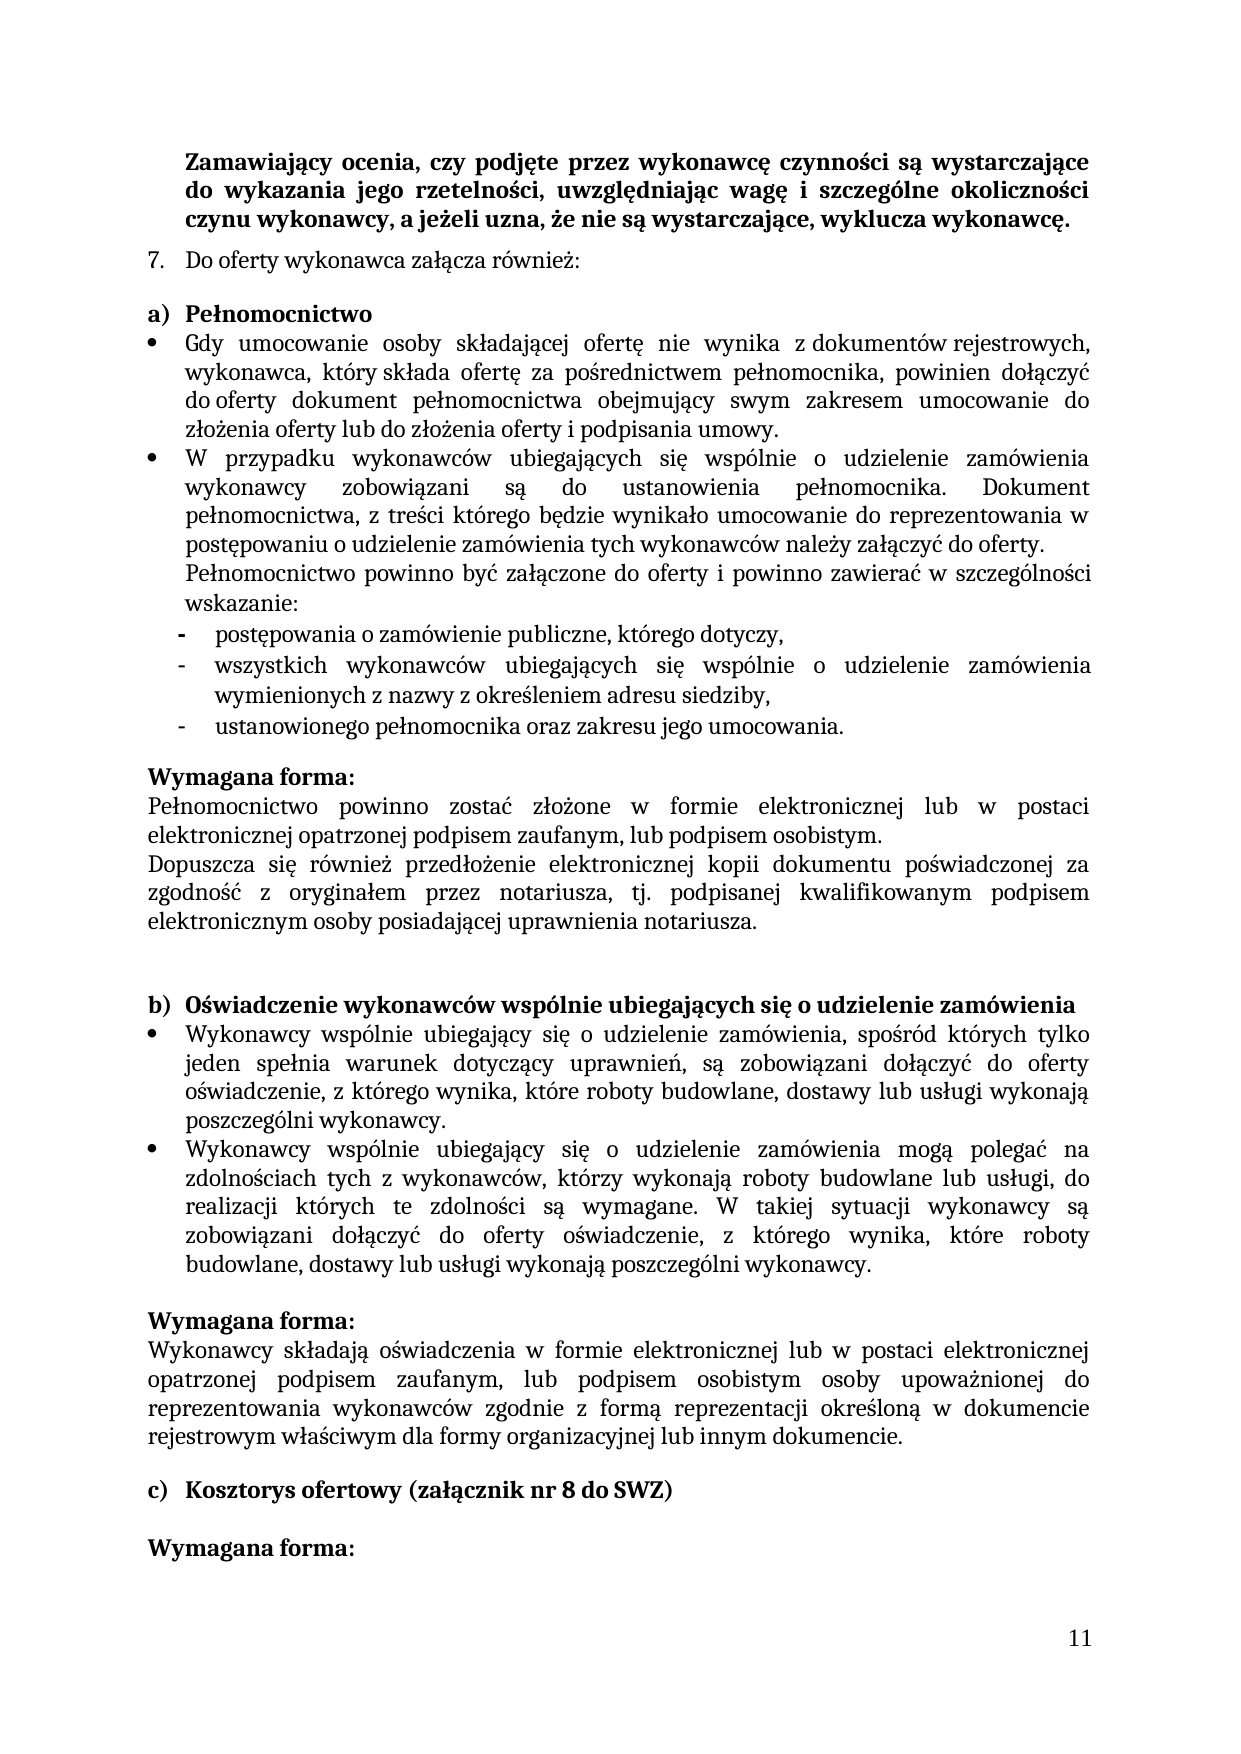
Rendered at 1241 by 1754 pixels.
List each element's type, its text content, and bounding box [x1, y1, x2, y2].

text Wymagana forma: [148, 1307, 1091, 1336]
list postępowania o zamówienie publiczne, którego dotyczy, [177, 619, 1093, 649]
text Wymagana forma: [148, 763, 1091, 792]
list Wykonawcy wspólnie ubiegający się o udzielenie zamówienia mogą polegać na zdolnościach tych z wykonawców, którzy wykonają roboty budowlane lub usługi, do realizacji których te zdolności są wymagane. W takiej sytuacji wykonawcy są zobowiązani dołączyć do oferty oświadczenie, z którego wynika, które roboty budowlane, dostawy lub usługi wykonają poszczególni wykonawcy. [148, 1135, 1091, 1278]
text Pełnomocnictwo powinno być załączone do oferty i powinno zawierać w szczególności wskazanie: [185, 559, 1093, 618]
list Pełnomocnictwo [148, 300, 1104, 329]
list wszystkich wykonawców ubiegających się wspólnie o udzielenie zamówienia wymienionych z nazwy z określeniem adresu siedziby, [177, 650, 1093, 710]
text Wymagana forma: [148, 1533, 1091, 1562]
text Pełnomocnictwo powinno zostać złożone w formie elektronicznej lub w postaci elektronicznej opatrzonej podpisem zaufanym, lub podpisem osobistym. [148, 792, 1091, 849]
list Wykonawcy wspólnie ubiegający się o udzielenie zamówienia, spośród których tylko jeden spełnia warunek dotyczący uprawnień, są zobowiązani dołączyć do oferty oświadczenie, z którego wynika, które roboty budowlane, dostawy lub usługi wykonają poszczególni wykonawcy. [148, 1020, 1091, 1135]
list Oświadczenie wykonawców wspólnie ubiegających się o udzielenie zamówienia [148, 991, 1104, 1020]
list Do oferty wykonawca załącza również: [148, 246, 1093, 275]
list Gdy umocowanie osoby składającej ofertę nie wynika z dokumentów rejestrowych, wykonawca, który składa ofertę za pośrednictwem pełnomocnika, powinien dołączyć do oferty dokument pełnomocnictwa obejmujący swym zakresem umocowanie do złożenia oferty lub do złożenia oferty i podpisania umowy. [148, 329, 1091, 444]
text Wykonawcy składają oświadczenia w formie elektronicznej lub w postaci elektronicznej opatrzonej podpisem zaufanym, lub podpisem osobistym osoby upoważnionej do reprezentowania wykonawców zgodnie z formą reprezentacji określoną w dokumencie rejestrowym właściwym dla formy organizacyjnej lub innym dokumencie. [148, 1336, 1091, 1451]
list Kosztorys ofertowy (załącznik nr 8 do SWZ) [148, 1476, 1104, 1505]
list ustanowionego pełnomocnika oraz zakresu jego umocowania. [177, 711, 1093, 741]
list W przypadku wykonawców ubiegających się wspólnie o udzielenie zamówienia wykonawcy zobowiązani są do ustanowienia pełnomocnika. Dokument pełnomocnictwa, z treści którego będzie wynikało umocowanie do reprezentowania w postępowaniu o udzielenie zamówienia tych wykonawców należy załączyć do oferty. [148, 444, 1091, 559]
text Dopuszcza się również przedłożenie elektronicznej kopii dokumentu poświadczonej za zgodność z oryginałem przez notariusza, tj. podpisanej kwalifikowanym podpisem elektronicznym osoby posiadającej uprawnienia notariusza. [148, 849, 1091, 936]
text Zamawiający ocenia, czy podjęte przez wykonawcę czynności są wystarczające do wykazania jego rzetelności, uwzględniając wagę i szczególne okoliczności czynu wykonawcy, a jeżeli uzna, że nie są wystarczające, wyklucza wykonawcę. [185, 148, 1091, 234]
